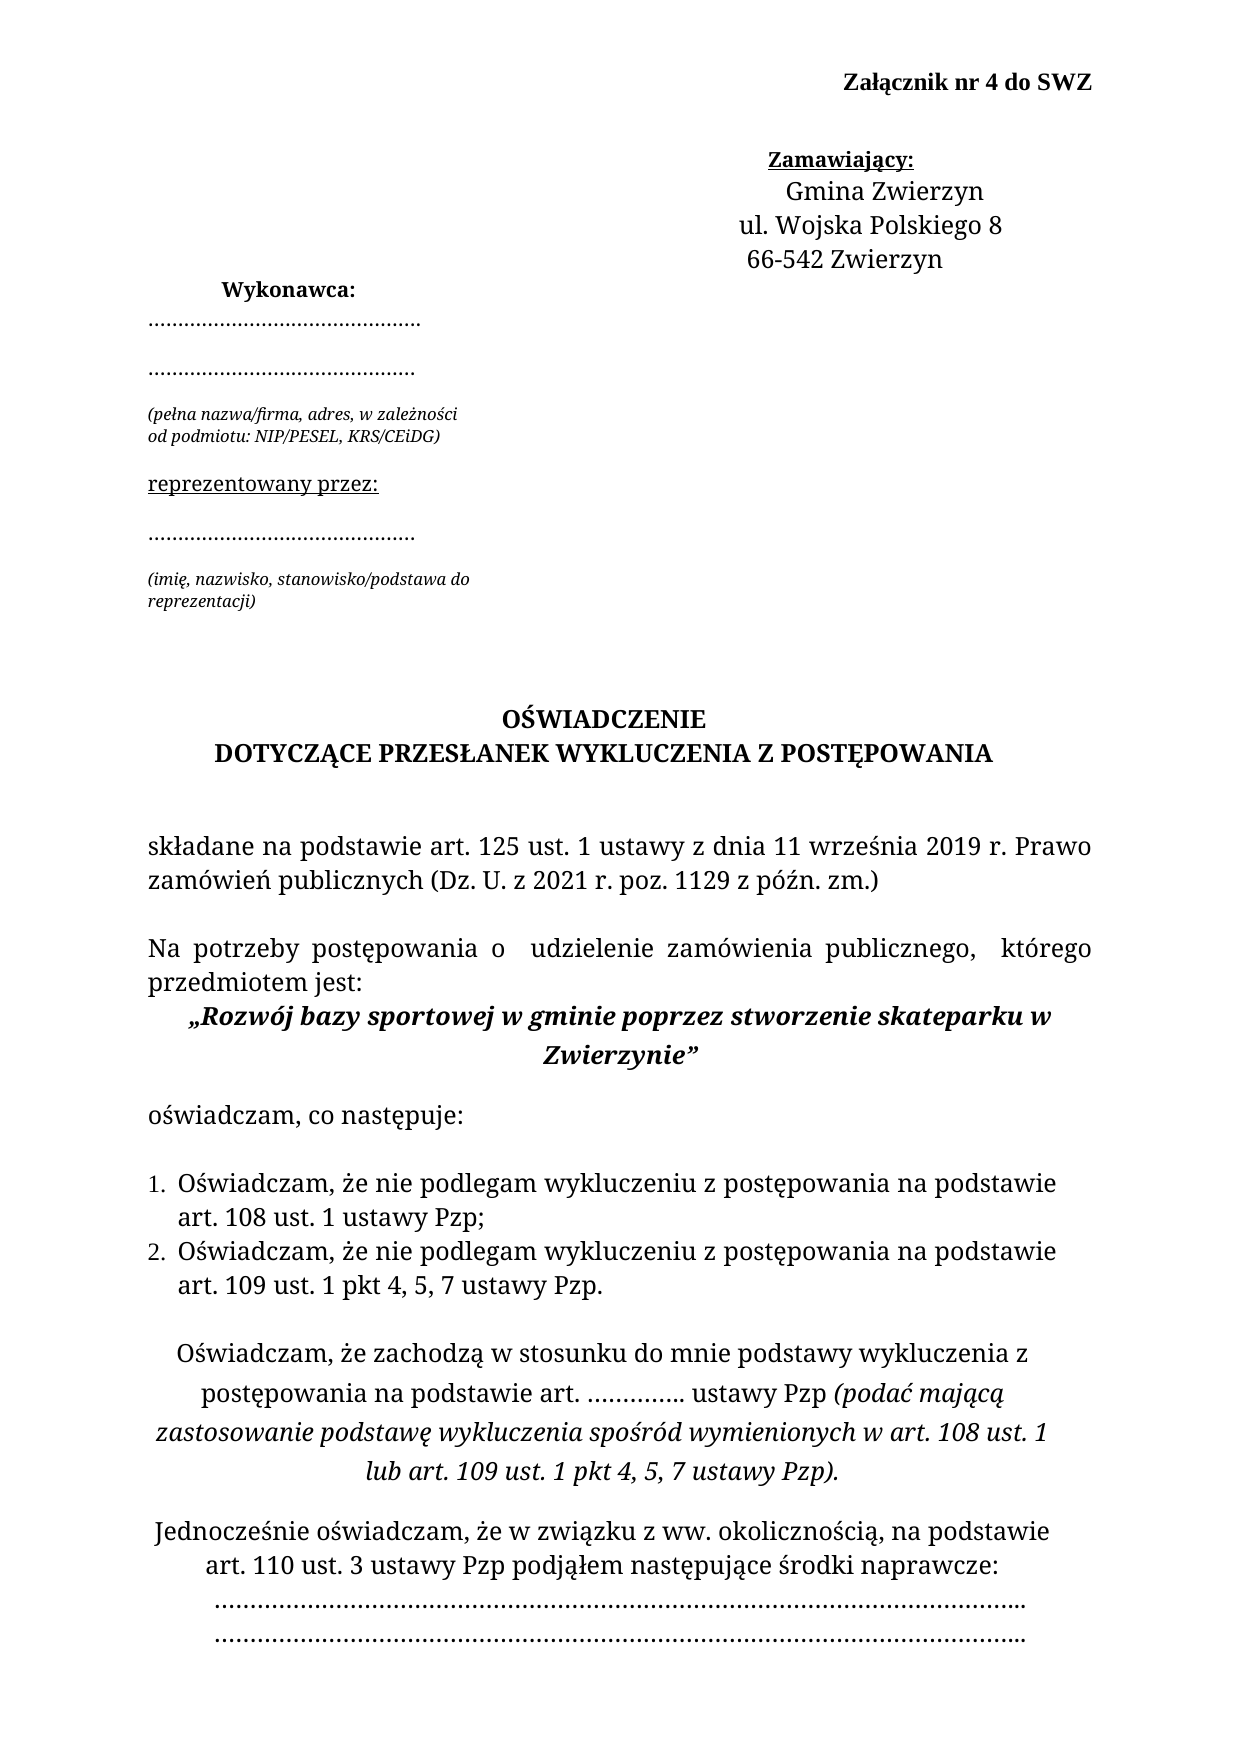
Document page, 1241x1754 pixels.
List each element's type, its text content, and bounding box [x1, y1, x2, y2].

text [148, 1616, 1093, 1650]
text Zamawiający: [694, 145, 1093, 173]
subtitle Załącznik nr 4 do SWZ [148, 67, 1093, 96]
list Oświadczam, że nie podlegam wykluczeniu z postępowania na podstawie art. 108 ust. 1 ustawy Pzp; [147, 1166, 1057, 1234]
text ……………………………………… [148, 353, 472, 382]
text 66-542 Zwierzyn [148, 241, 1093, 275]
subtitle OŚWIADCZENIE [148, 702, 1060, 736]
text Oświadczam, że zachodzą w stosunku do mnie podstawy wykluczenia z postępowania na podstawie art. ………….. ustawy Pzp (podać mającą zastosowanie podstawę wykluczenia spośród wymienionych w art. 108 ust. 1 lub art. 109 ust. 1 pkt 4, 5, 7 ustawy Pzp). [148, 1336, 1057, 1488]
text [148, 1582, 1093, 1616]
text ……………………………………… [148, 518, 472, 546]
text ………………………………………. [148, 304, 472, 332]
text (imię, nazwisko, stanowisko/podstawa do reprezentacji) [148, 567, 472, 613]
text reprezentowany przez: [148, 469, 1093, 497]
text Wykonawca: [148, 275, 1093, 304]
text DOTYCZĄCE PRZESŁANEK WYKLUCZENIA Z POSTĘPOWANIA [148, 736, 1060, 770]
text Gmina Zwierzyn [148, 173, 1093, 207]
text ul. Wojska Polskiego 8 [148, 207, 1093, 241]
subtitle oświadczam, co następuje: [148, 1098, 1093, 1132]
list Oświadczam, że nie podlegam wykluczeniu z postępowania na podstawie art. 109 ust. 1 pkt 4, 5, 7 ustawy Pzp. [147, 1234, 1057, 1302]
text (pełna nazwa/firma, adres, w zależności od podmiotu: NIP/PESEL, KRS/CEiDG) [148, 402, 472, 448]
text Jednocześnie oświadczam, że w związku z ww. okolicznością, na podstawie art. 110 ust. 3 ustawy Pzp podjąłem następujące środki naprawcze: [148, 1514, 1057, 1582]
text Na potrzeby postępowania o udzielenie zamówienia publicznego, którego przedmiotem jest: [148, 930, 1093, 998]
text składane na podstawie art. 125 ust. 1 ustawy z dnia 11 września 2019 r. Prawo zamówień publicznych (Dz. U. z 2021 r. poz. 1129 z późn. zm.) [148, 828, 1093, 896]
text „Rozwój bazy sportowej w gminie poprzez stworzenie skateparku w Zwierzynie” [148, 998, 1093, 1072]
